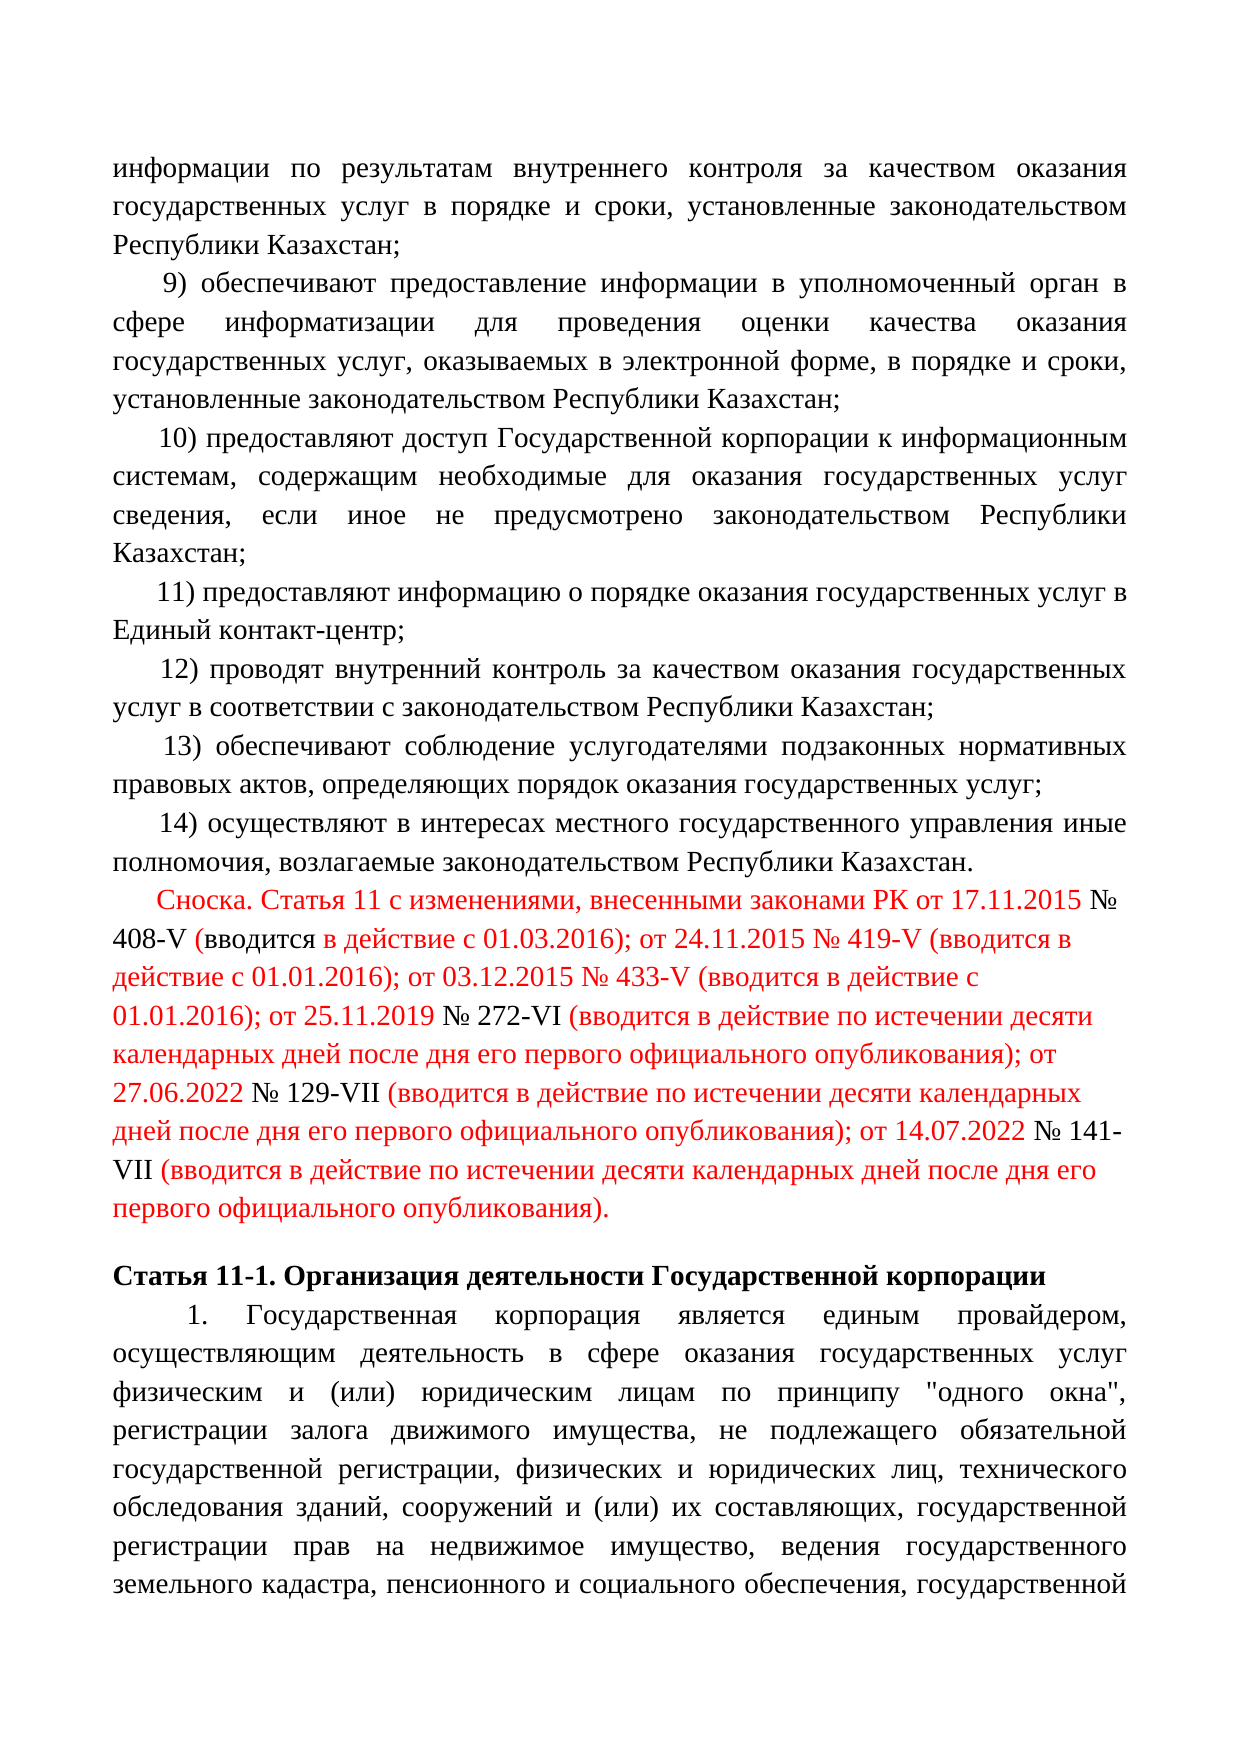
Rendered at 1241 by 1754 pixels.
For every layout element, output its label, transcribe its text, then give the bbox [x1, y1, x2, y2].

text 13) обеспечивают соблюдение услугодателями подзаконных нормативных правовых актов, определяющих порядок оказания государственных услуг; [112, 728, 1128, 800]
text 14) осуществляют в интересах местного государственного управления иные полномочия, возлагаемые законодательством Республики Казахстан. [112, 805, 1128, 877]
text Статья 11-1. Организация деятельности Государственной корпорации [112, 1258, 1128, 1292]
text 9) обеспечивают предоставление информации в уполномоченный орган в сфере информатизации для проведения оценки качества оказания государственных услуг, оказываемых в электронной форме, в порядке и сроки, установленные законодательством Республики Казахстан; [112, 266, 1128, 415]
text 10) предоставляют доступ Государственной корпорации к информационным системам, содержащим необходимые для оказания государственных услуг сведения, если иное не предусмотрено законодательством Республики Казахстан; [112, 420, 1128, 569]
text 11) предоставляют информацию о порядке оказания государственных услуг в Единый контакт-центр; [112, 574, 1128, 646]
text Сноска. Статья 11 с изменениями, внесенными законами РК от 17.11.2015 № 408-V (вводится в действие с 01.03.2016); от 24.11.2015 № 419-V (вводится в действие с 01.01.2016); от 03.12.2015 № 433-V (вводится в действие с 01.01.2016); от 25.11.2019 № 272-VI (вводится в действие по истечении десяти календарных дней после дня его первого официального опубликования); от 27.06.2022 № 129-VII (вводится в действие по истечении десяти календарных дней после дня его первого официального опубликования); от 14.07.2022 № 141-VII (вводится в действие по истечении десяти календарных дней после дня его первого официального опубликования). [112, 882, 1128, 1254]
text 12) проводят внутренний контроль за качеством оказания государственных услуг в соответствии с законодательством Республики Казахстан; [112, 651, 1128, 723]
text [112, 1297, 1128, 1600]
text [112, 150, 1128, 261]
